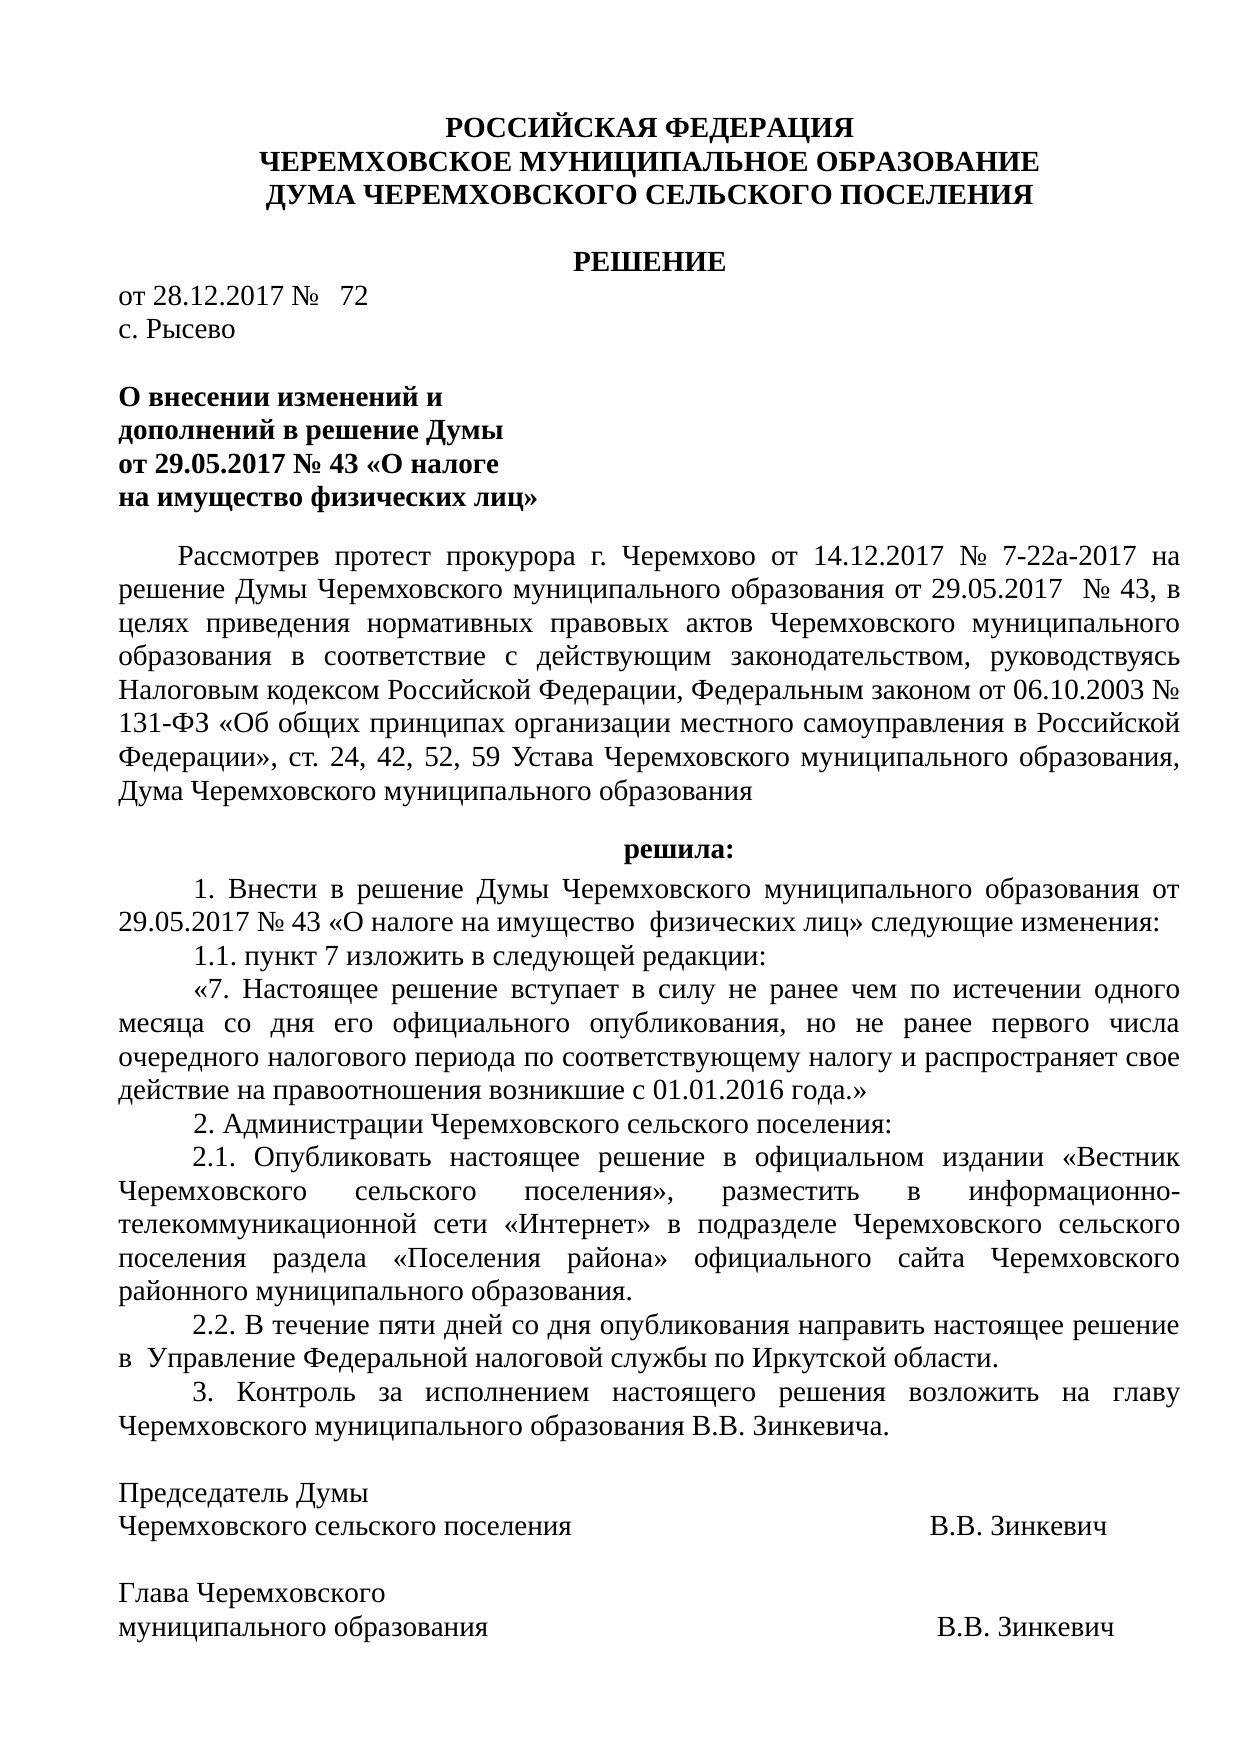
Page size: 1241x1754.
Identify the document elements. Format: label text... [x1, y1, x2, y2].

text «7. Настоящее решение вступает в силу не ранее чем по истечении одного месяца со дня его официального опубликования, но не ранее первого числа очередного налогового периода по соответствующему налогу и распространяет свое действие на правоотношения возникшие с 01.01.2016 года.» [118, 972, 1181, 1106]
text муниципального образования В.В. Зинкевич [118, 1609, 1181, 1642]
text Черемховского сельского поселения В.В. Зинкевич [118, 1508, 1181, 1542]
text 2.2. В течение пяти дней со дня опубликования направить настоящее решение в Управление Федеральной налоговой службы по Иркутской области. [118, 1307, 1181, 1374]
subtitle Рассмотрев протест прокурора г. Черемхово от 14.12.2017 № 7-22а-2017 на решение Думы Черемховского муниципального образования от 29.05.2017 № 43, в целях приведения нормативных правовых актов Черемховского муниципального образования в соответствие с действующим законодательством, руководствуясь Налоговым кодексом Российской Федерации, Федеральным законом от 06.10.2003 № 131-ФЗ «Об общих принципах организации местного самоуправления в Российской Федерации», ст. 24, 42, 52, 59 Устава Черемховского муниципального образования, Дума Черемховского муниципального образования [118, 538, 1181, 806]
text 1. Внести в решение Думы Черемховского муниципального образования от 29.05.2017 № 43 «О налоге на имущество физических лиц» следующие изменения: [118, 871, 1181, 938]
text с. Рысево [118, 312, 1181, 345]
text ЧЕРЕМХОВСКОЕ МУНИЦИПАЛЬНОЕ ОБРАЗОВАНИЕ [118, 144, 1181, 177]
text 1.1. пункт 7 изложить в следующей редакции: [118, 938, 1181, 972]
text 3. Контроль за исполнением настоящего решения возложить на главу Черемховского муниципального образования В.В. Зинкевича. [118, 1374, 1181, 1441]
text ДУМА ЧЕРЕМХОВСКОГО СЕЛЬСКОГО ПОСЕЛЕНИЯ [118, 177, 1181, 211]
text дополнений в решение Думы [118, 412, 1181, 446]
text 2. Администрации Черемховского сельского поселения: [118, 1106, 1181, 1139]
text О внесении изменений и [118, 379, 1181, 412]
text РОССИЙСКАЯ ФЕДЕРАЦИЯ [118, 110, 1181, 144]
text на имущество физических лиц» [118, 479, 1181, 513]
text от 28.12.2017 № 72 [118, 278, 1181, 312]
text 2.1. Опубликовать настоящее решение в официальном издании «Вестник Черемховского сельского поселения», разместить в информационно-телекоммуникационной сети «Интернет» в подразделе Черемховского сельского поселения раздела «Поселения района» официального сайта Черемховского районного муниципального образования. [118, 1139, 1181, 1307]
text РЕШЕНИЕ [118, 244, 1181, 278]
text Председатель Думы [118, 1475, 1181, 1508]
subtitle решила: [118, 831, 1181, 865]
text от 29.05.2017 № 43 «О налоге [118, 446, 1181, 479]
text Глава Черемховского [118, 1575, 1181, 1609]
